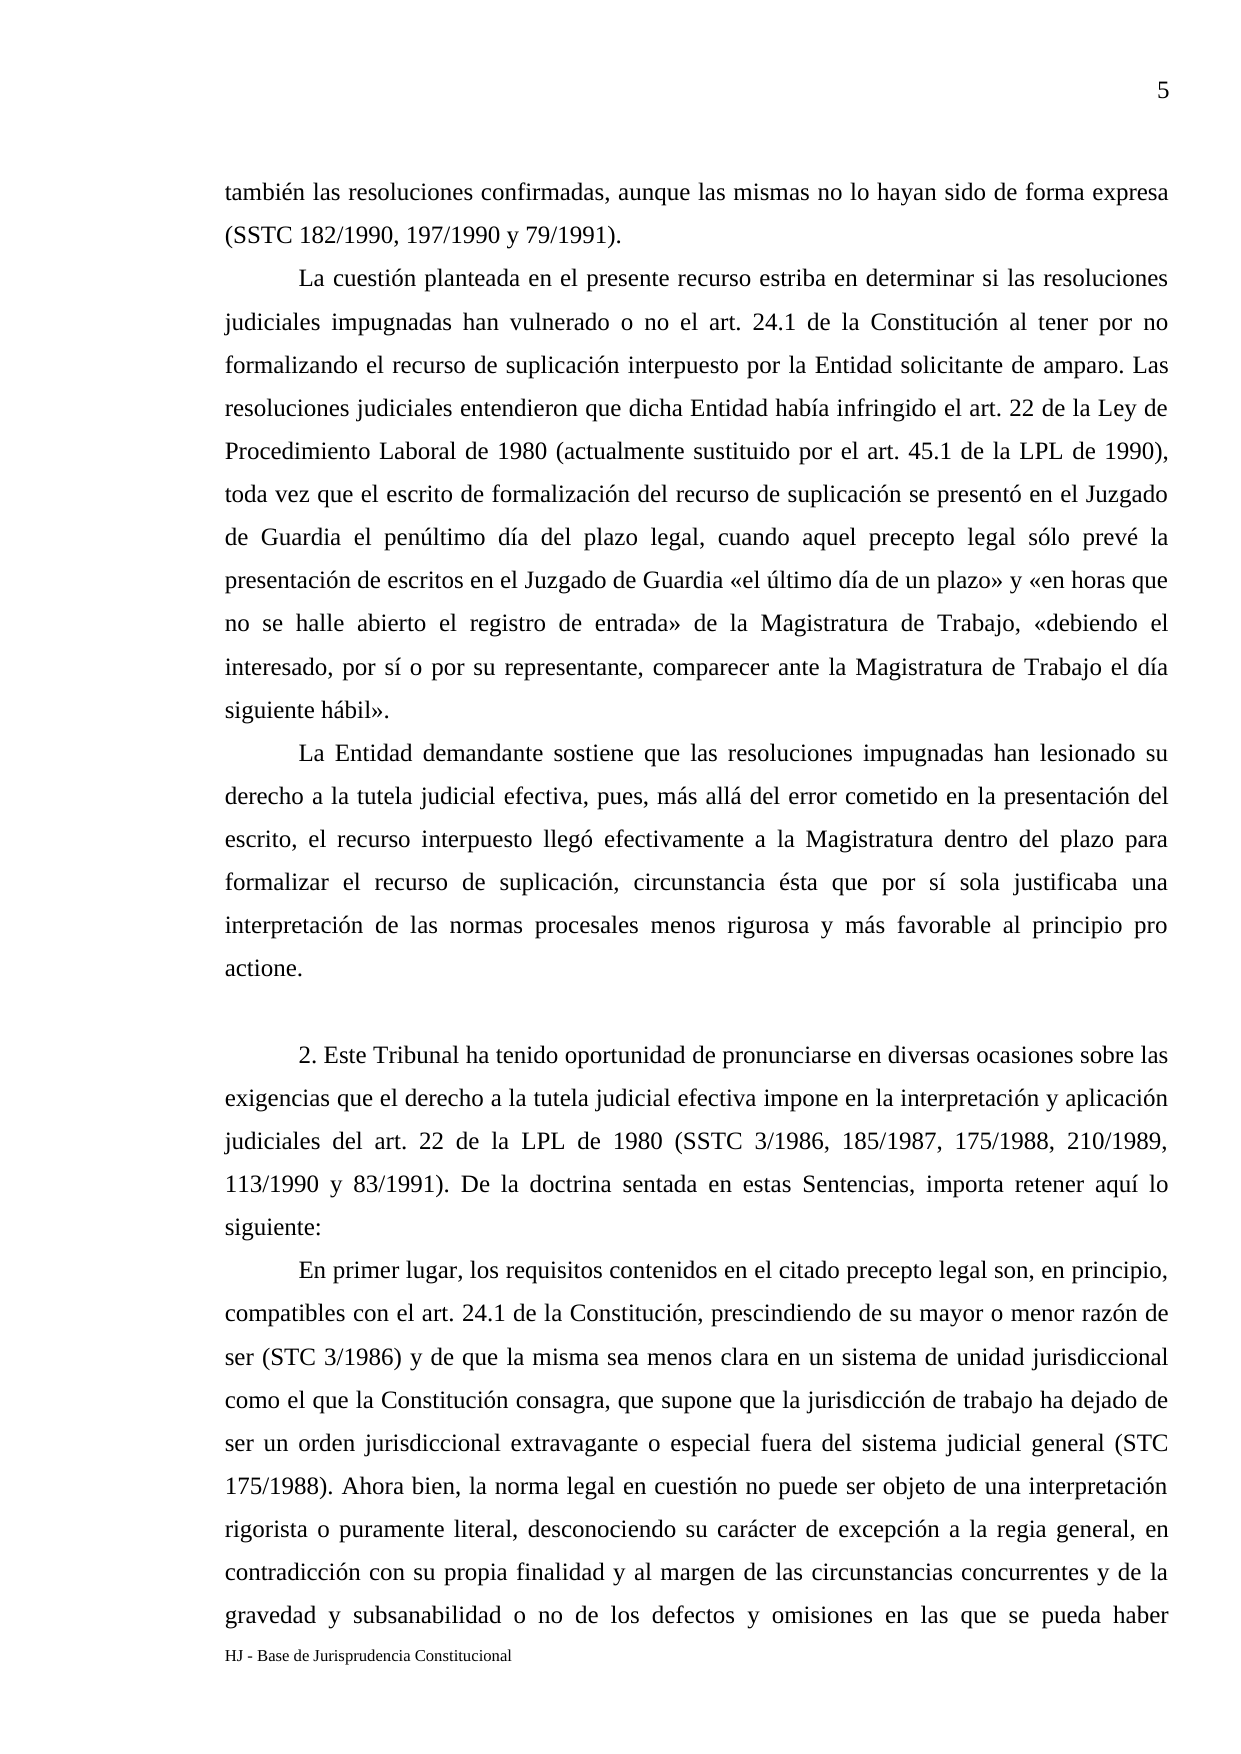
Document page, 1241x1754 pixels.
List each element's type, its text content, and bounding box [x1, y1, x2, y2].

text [224, 1255, 1169, 1629]
text La cuestión planteada en el presente recurso estriba en determinar si las resoluciones judiciales impugnadas han vulnerado o no el art. 24.1 de la Constitución al tener por no formalizando el recurso de suplicación interpuesto por la Entidad solicitante de amparo. Las resoluciones judiciales entendieron que dicha Entidad había infringido el art. 22 de la Ley de Procedimiento Laboral de 1980 (actualmente sustituido por el art. 45.1 de la LPL de 1990), toda vez que el escrito de formalización del recurso de suplicación se presentó en el Juzgado de Guardia el penúltimo día del plazo legal, cuando aquel precepto legal sólo prevé la presentación de escritos en el Juzgado de Guardia «el último día de un plazo» y «en horas que no se halle abierto el registro de entrada» de la Magistratura de Trabajo, «debiendo el interesado, por sí o por su representante, comparecer ante la Magistratura de Trabajo el día siguiente hábil». [224, 263, 1169, 723]
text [224, 177, 1169, 249]
text La Entidad demandante sostiene que las resoluciones impugnadas han lesionado su derecho a la tutela judicial efectiva, pues, más allá del error cometido en la presentación del escrito, el recurso interpuesto llegó efectivamente a la Magistratura dentro del plazo para formalizar el recurso de suplicación, circunstancia ésta que por sí sola justificaba una interpretación de las normas procesales menos rigurosa y más favorable al principio pro actione. [224, 738, 1169, 982]
text 2. Este Tribunal ha tenido oportunidad de pronunciarse en diversas ocasiones sobre las exigencias que el derecho a la tutela judicial efectiva impone en la interpretación y aplicación judiciales del art. 22 de la LPL de 1980 (SSTC 3/1986, 185/1987, 175/1988, 210/1989, 113/1990 y 83/1991). De la doctrina sentada en estas Sentencias, importa retener aquí lo siguiente: [224, 1040, 1169, 1241]
